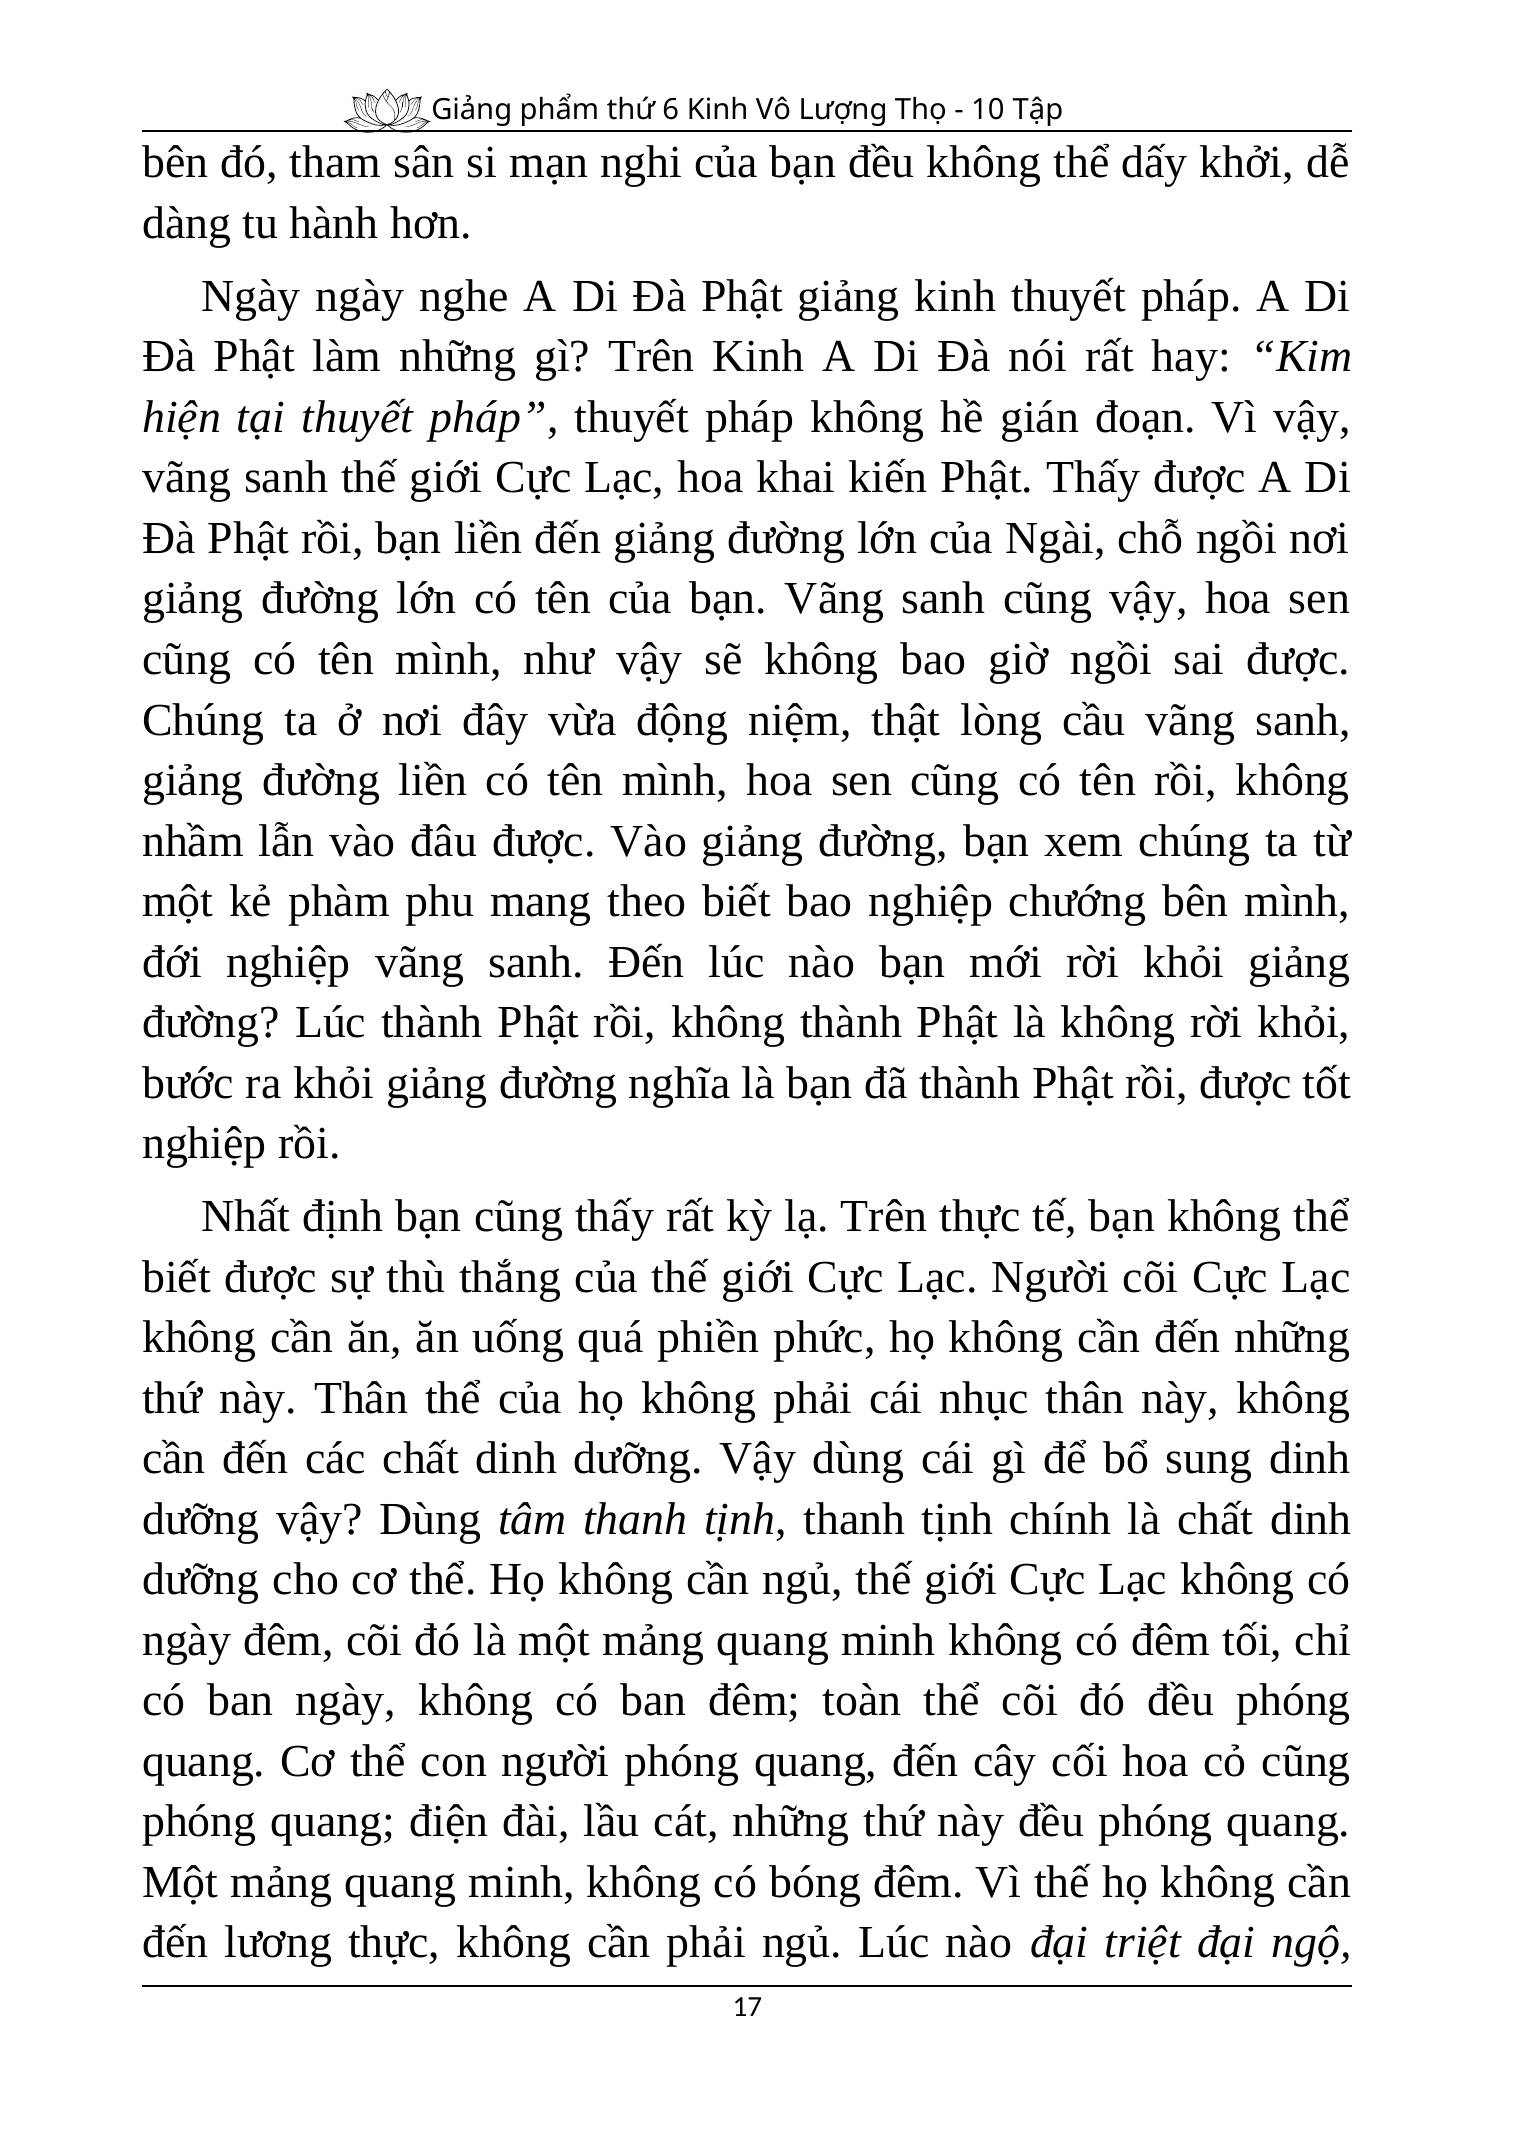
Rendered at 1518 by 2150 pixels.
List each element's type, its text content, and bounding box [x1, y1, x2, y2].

text Ngày ngày nghe A Di Đà Phật giảng kinh thuyết pháp. A Di Đà Phật làm những gì? Trên Kinh A Di Đà nói rất hay: “Kim hiện tại thuyết pháp”, thuyết pháp không hề gián đoạn. Vì vậy, vãng sanh thế giới Cực Lạc, hoa khai kiến Phật. Thấy được A Di Đà Phật rồi, bạn liền đến giảng đường lớn của Ngài, chỗ ngồi nơi giảng đường lớn có tên của bạn. Vãng sanh cũng vậy, hoa sen cũng có tên mình, như vậy sẽ không bao giờ ngồi sai được. Chúng ta ở nơi đây vừa động niệm, thật lòng cầu vãng sanh, giảng đường liền có tên mình, hoa sen cũng có tên rồi, không nhầm lẫn vào đâu được. Vào giảng đường, bạn xem chúng ta từ một kẻ phàm phu mang theo biết bao nghiệp chướng bên mình, đới nghiệp vãng sanh. Đến lúc nào bạn mới rời khỏi giảng đường? Lúc thành Phật rồi, không thành Phật là không rời khỏi, bước ra khỏi giảng đường nghĩa là bạn đã thành Phật rồi, được tốt nghiệp rồi. [142, 268, 1352, 1168]
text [142, 1189, 1352, 1968]
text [142, 135, 1352, 248]
picture [342, 85, 432, 130]
